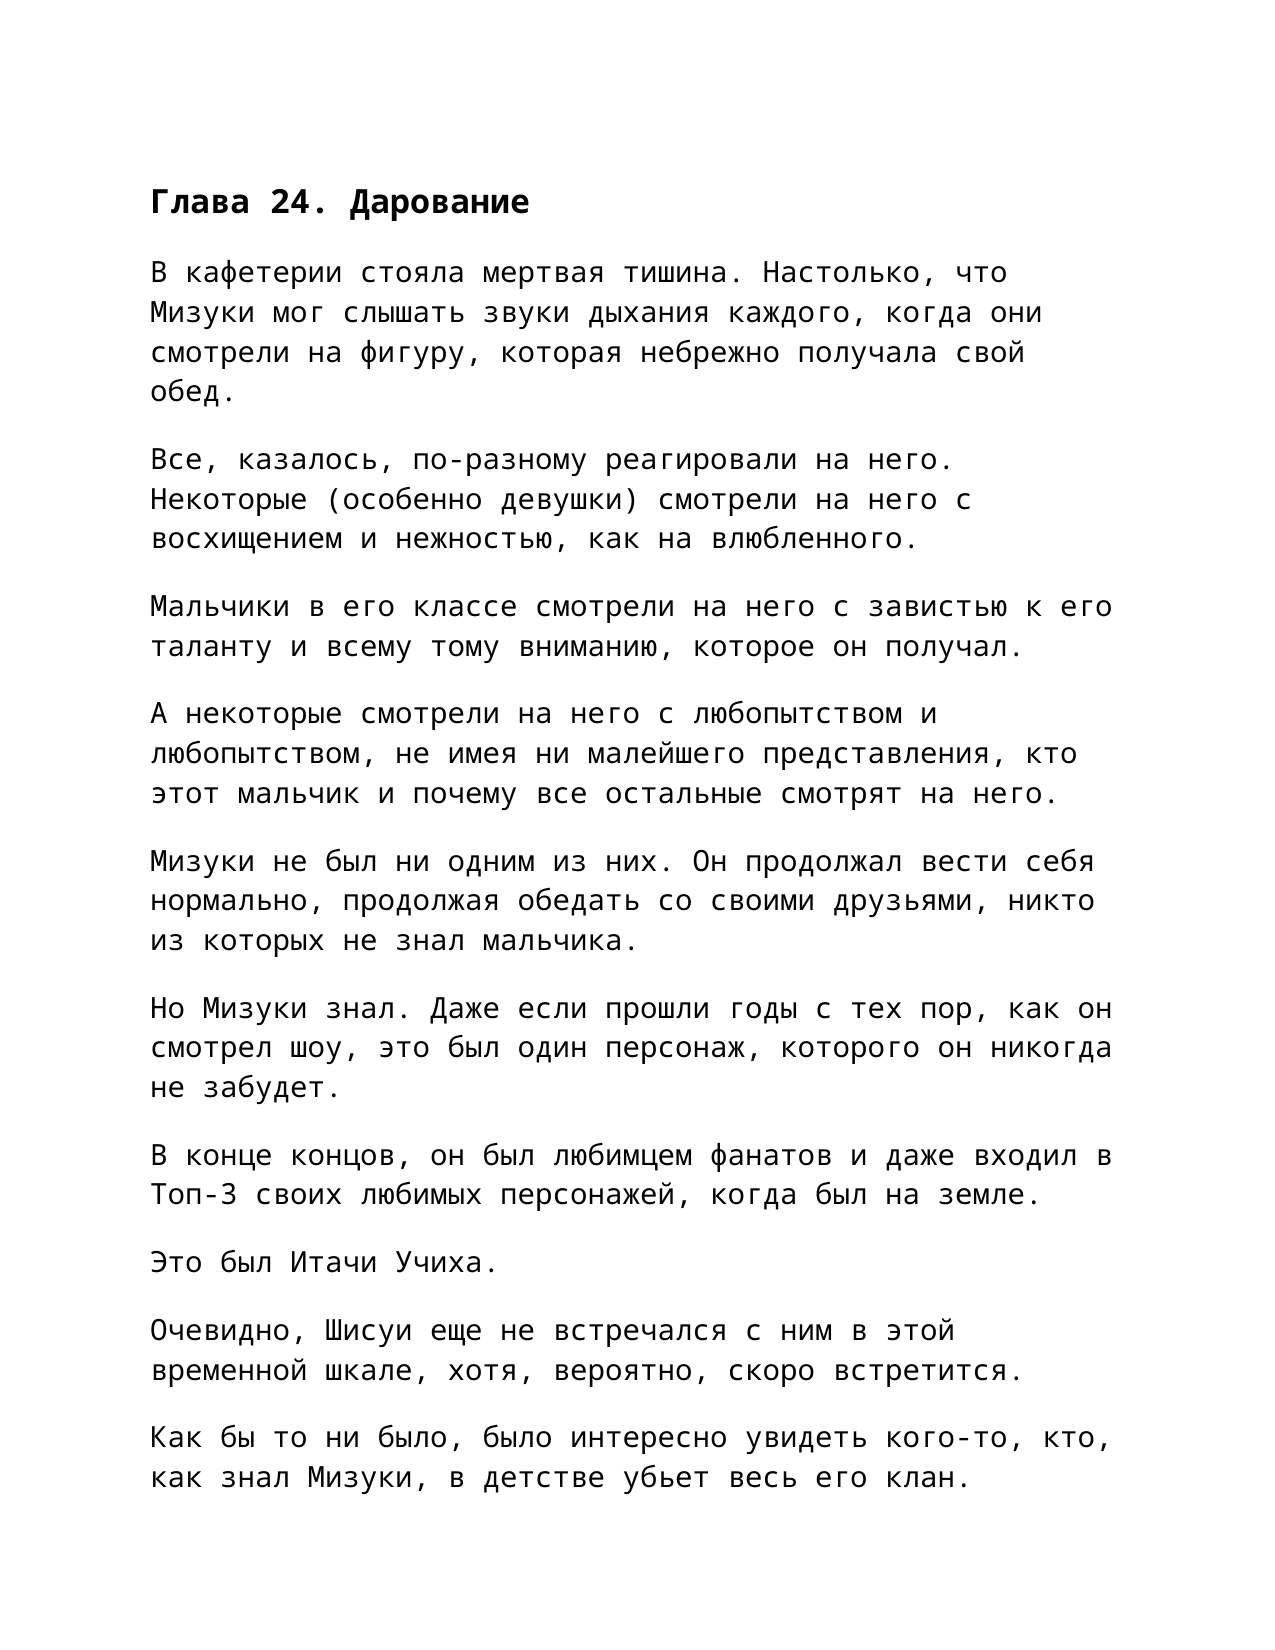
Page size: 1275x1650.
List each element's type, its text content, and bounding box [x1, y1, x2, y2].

text Но Мизуки знал. Даже если прошли годы с тех пор, как он смотрел шоу, это был один персонаж, которого он никогда не забудет. [150, 987, 1125, 1106]
text Очевидно, Шисуи еще не встречался с ним в этой временной шкале, хотя, вероятно, скоро встретится. [150, 1309, 1125, 1388]
text Глава 24. Дарование [150, 178, 1125, 223]
text Мальчики в его классе смотрели на него с завистью к его таланту и всему тому вниманию, которое он получал. [150, 585, 1125, 665]
text Как бы то ни было, было интересно увидеть кого-то, кто, как знал Мизуки, в детстве убьет весь его клан. [150, 1416, 1125, 1496]
text В кафетерии стояла мертвая тишина. Настолько, что Мизуки мог слышать звуки дыхания каждого, когда они смотрели на фигуру, которая небрежно получала свой обед. [150, 251, 1125, 410]
text В конце концов, он был любимцем фанатов и даже входил в Топ-3 своих любимых персонажей, когда был на земле. [150, 1134, 1125, 1213]
text Все, казалось, по-разному реагировали на него. Некоторые (особенно девушки) смотрели на него с восхищением и нежностью, как на влюбленного. [150, 438, 1125, 557]
text Это был Итачи Учиха. [150, 1241, 1125, 1281]
text А некоторые смотрели на него с любопытством и любопытством, не имея ни малейшего представления, кто этот мальчик и почему все остальные смотрят на него. [150, 693, 1125, 812]
text Мизуки не был ни одним из них. Он продолжал вести себя нормально, продолжая обедать со своими друзьями, никто из которых не знал мальчика. [150, 840, 1125, 959]
